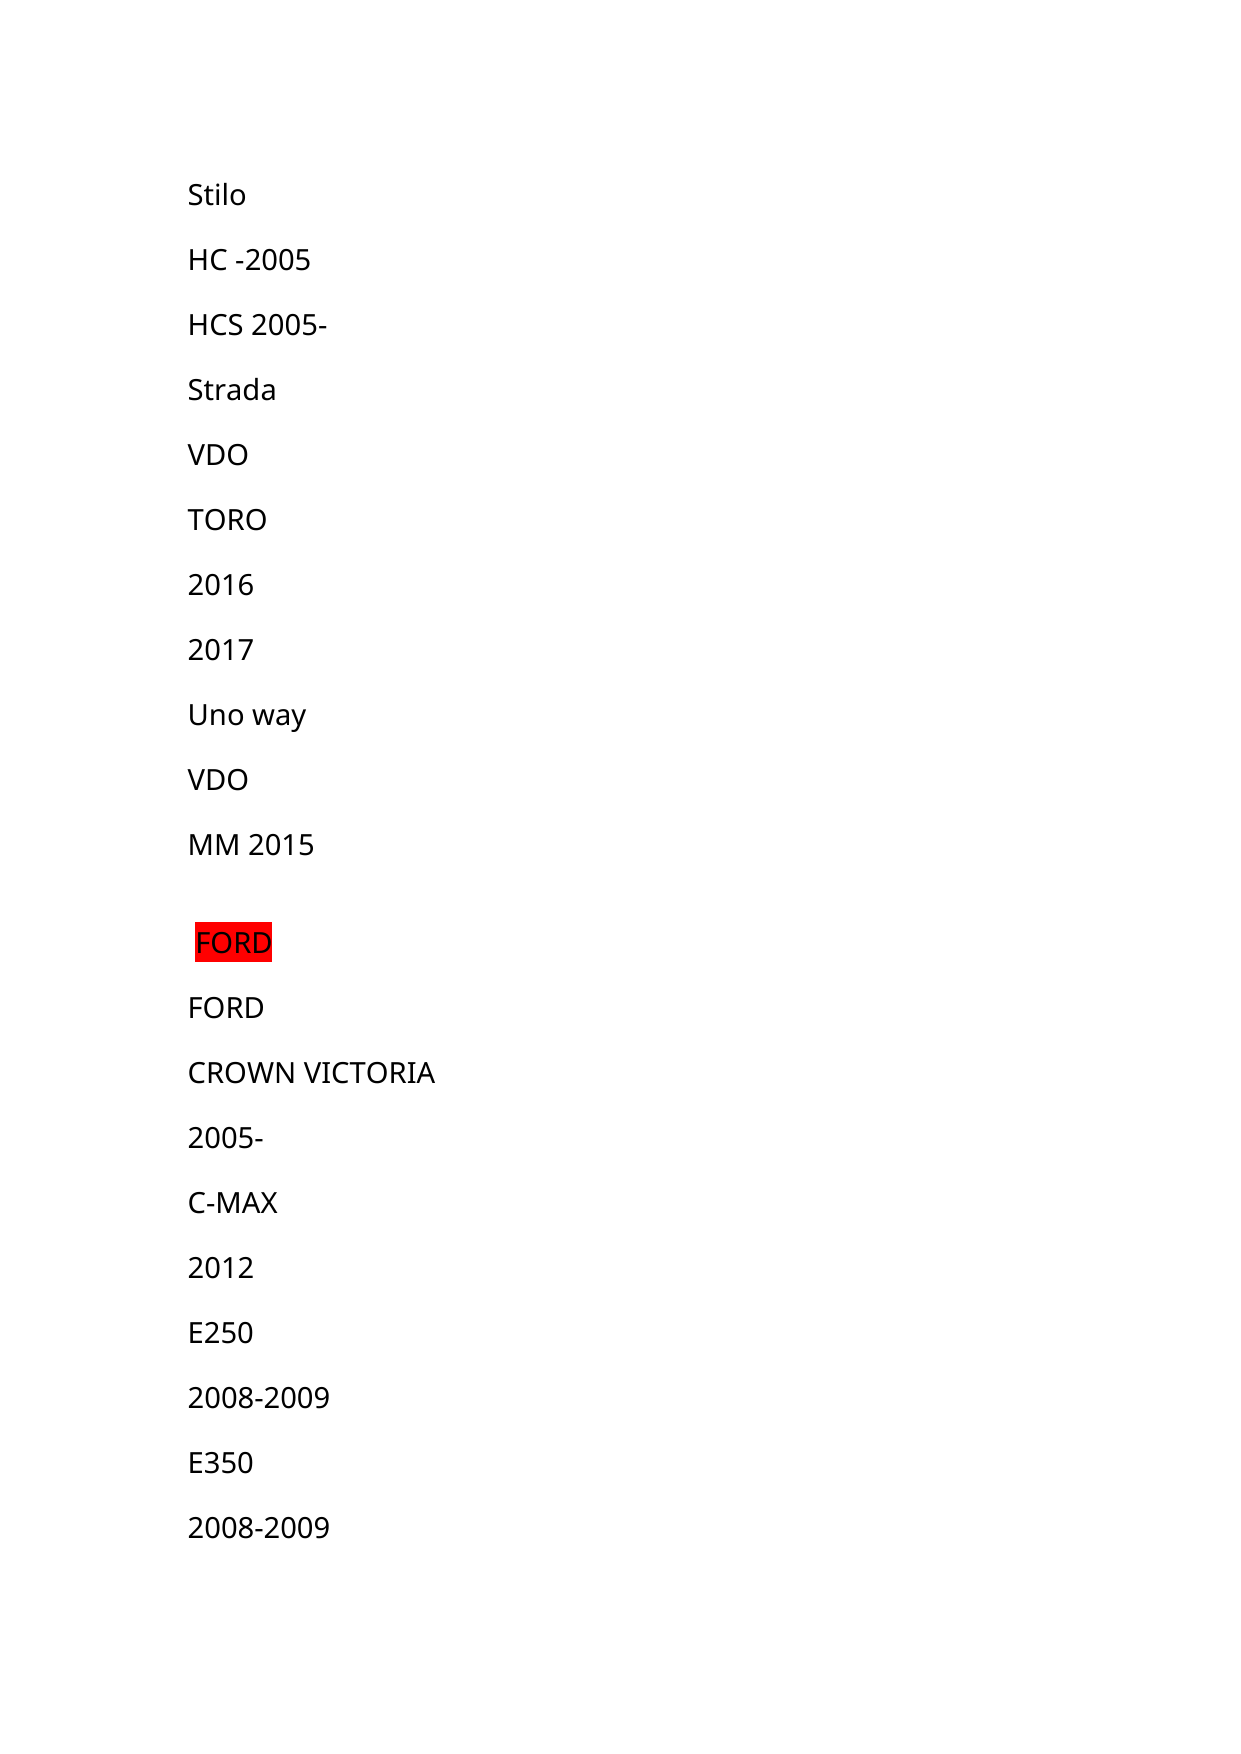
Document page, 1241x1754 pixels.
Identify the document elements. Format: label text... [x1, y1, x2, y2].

text CROWN VICTORIA [187, 1039, 1053, 1104]
text HCS 2005- [187, 292, 1053, 357]
text 2017 [187, 617, 1053, 682]
text FORD [187, 974, 1053, 1039]
text 2016 [187, 552, 1053, 617]
text 2012 [187, 1234, 1053, 1299]
text VDO [187, 422, 1053, 487]
text E350 [187, 1429, 1053, 1494]
text 2008-2009 [187, 1494, 1053, 1559]
text Uno way [187, 682, 1053, 747]
text 2005- [187, 1104, 1053, 1169]
text VDO [187, 747, 1053, 812]
text HC -2005 [187, 227, 1053, 292]
text Strada [187, 357, 1053, 422]
text 2008-2009 [187, 1364, 1053, 1429]
text E250 [187, 1299, 1053, 1364]
text MM 2015 [187, 812, 1053, 877]
text TORO [187, 487, 1053, 552]
text FORD [187, 909, 1053, 974]
text Stilo [187, 162, 1053, 227]
text C-MAX [187, 1169, 1053, 1234]
